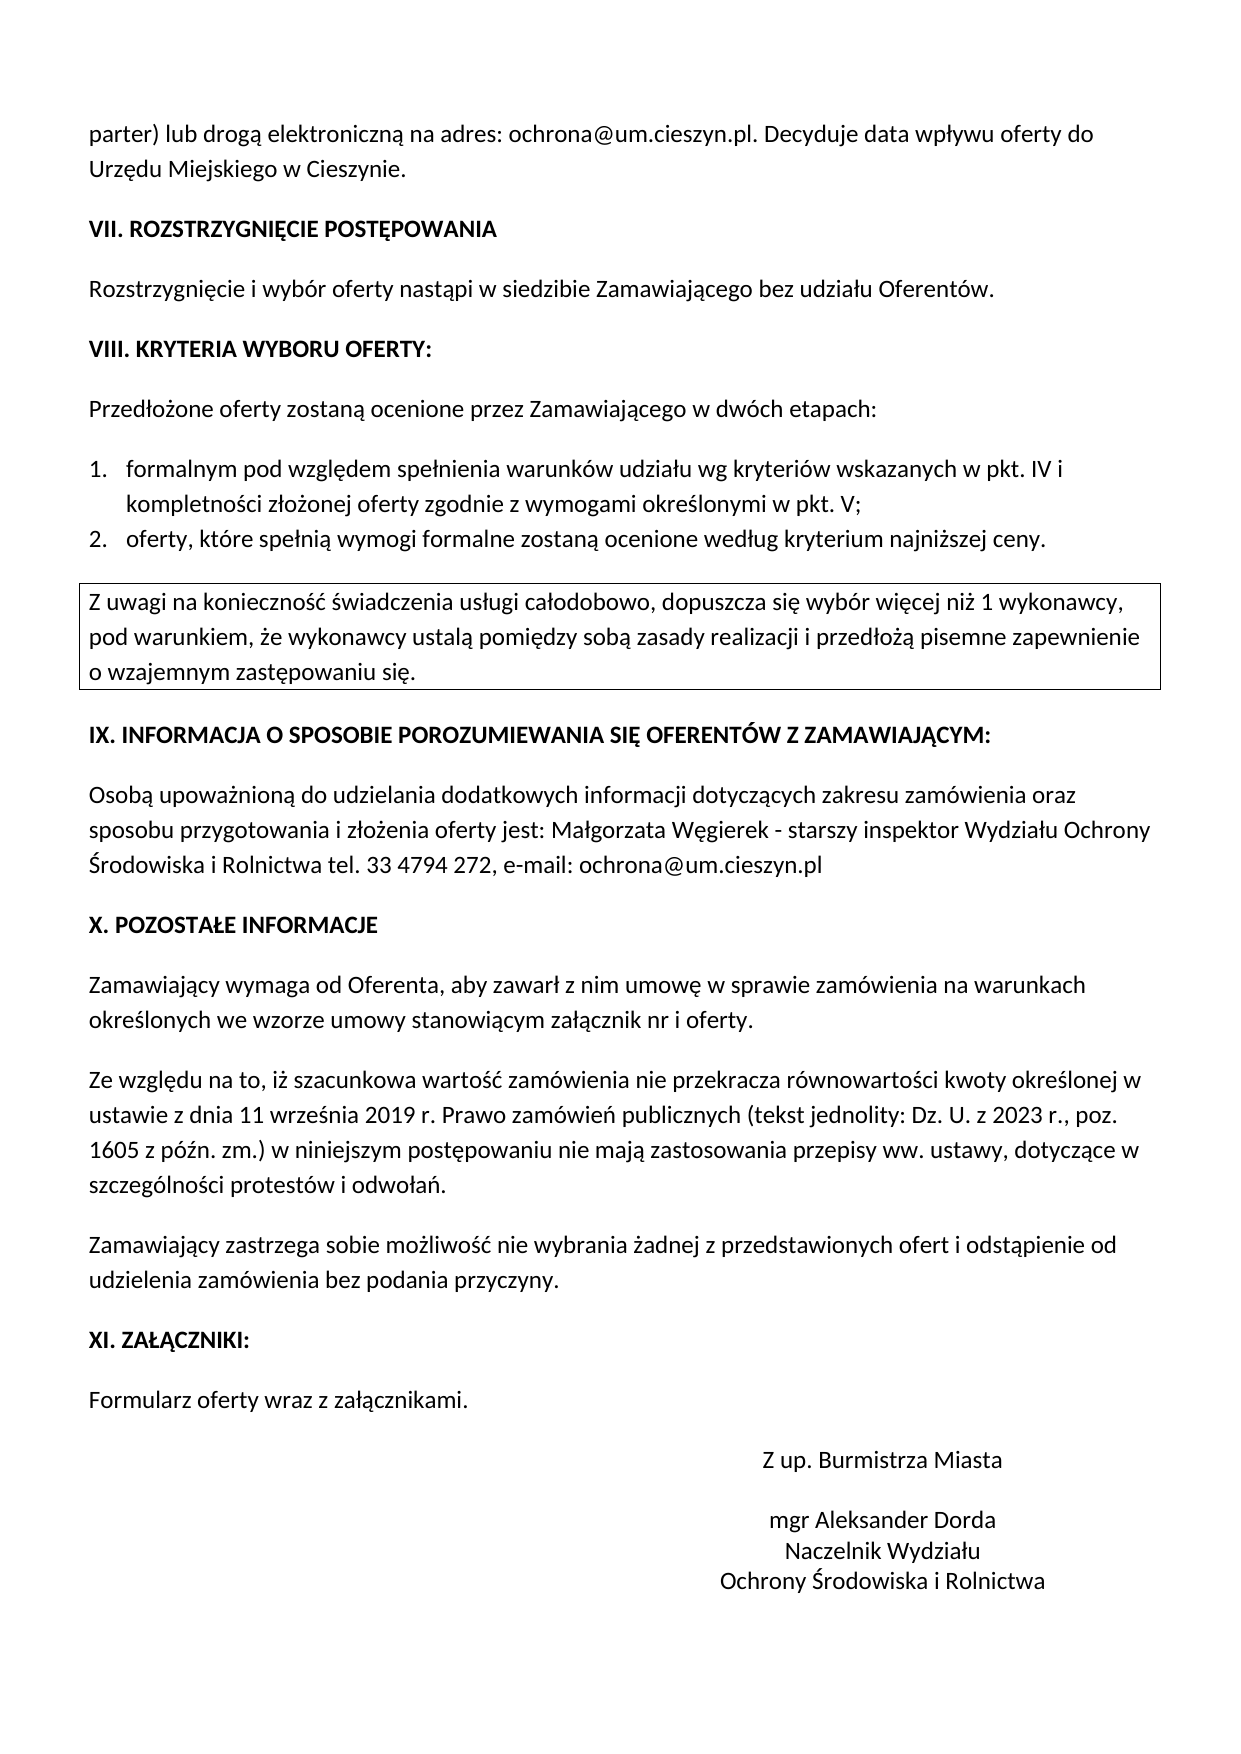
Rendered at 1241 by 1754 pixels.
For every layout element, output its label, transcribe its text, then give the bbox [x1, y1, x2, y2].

text Z up. Burmistrza Miasta [614, 1444, 1152, 1475]
text Z uwagi na konieczność świadczenia usługi całodobowo, dopuszcza się wybór więcej niż 1 wykonawcy, pod warunkiem, że wykonawcy ustalą pomiędzy sobą zasady realizacji i przedłożą pisemne zapewnienie o wzajemnym zastępowaniu się. [80, 584, 1160, 689]
text IX. INFORMACJA O SPOSOBIE POROZUMIEWANIA SIĘ OFERENTÓW Z ZAMAWIAJĄCYM: [89, 719, 1152, 750]
text VII. ROZSTRZYGNIĘCIE POSTĘPOWANIA [89, 213, 1152, 244]
text Rozstrzygnięcie i wybór oferty nastąpi w siedzibie Zamawiającego bez udziału Oferentów. [89, 273, 1152, 304]
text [89, 118, 1152, 184]
text Przedłożone oferty zostaną ocenione przez Zamawiającego w dwóch etapach: [89, 393, 1152, 424]
text X. POZOSTAŁE INFORMACJE [89, 909, 1152, 940]
list formalnym pod względem spełnienia warunków udziału wg kryteriów wskazanych w pkt. IV i kompletności złożonej oferty zgodnie z wymogami określonymi w pkt. V; [89, 453, 1152, 519]
text VIII. KRYTERIA WYBORU OFERTY: [89, 333, 1152, 364]
text XI. ZAŁĄCZNIKI: [89, 1324, 1152, 1355]
text Ochrony Środowiska i Rolnictwa [614, 1565, 1152, 1596]
list oferty, które spełnią wymogi formalne zostaną ocenione według kryterium najniższej ceny. [89, 523, 1152, 554]
text Ze względu na to, iż szacunkowa wartość zamówienia nie przekracza równowartości kwoty określonej w ustawie z dnia 11 września 2019 r. Prawo zamówień publicznych (tekst jednolity: Dz. U. z 2023 r., poz. 1605 z późn. zm.) w niniejszym postępowaniu nie mają zastosowania przepisy ww. ustawy, dotyczące w szczególności protestów i odwołań. [89, 1064, 1152, 1200]
text Zamawiający zastrzega sobie możliwość nie wybrania żadnej z przedstawionych ofert i odstąpienie od udzielenia zamówienia bez podania przyczyny. [89, 1229, 1152, 1295]
text Zamawiający wymaga od Oferenta, aby zawarł z nim umowę w sprawie zamówienia na warunkach określonych we wzorze umowy stanowiącym załącznik nr i oferty. [89, 969, 1152, 1035]
text Naczelnik Wydziału [614, 1535, 1152, 1565]
text Osobą upoważnioną do udzielania dodatkowych informacji dotyczących zakresu zamówienia oraz sposobu przygotowania i złożenia oferty jest: Małgorzata Węgierek - starszy inspektor Wydziału Ochrony Środowiska i Rolnictwa tel. 33 4794 272, e-mail: ochrona@um.cieszyn.pl [89, 779, 1152, 880]
text Formularz oferty wraz z załącznikami. [89, 1384, 1152, 1415]
text mgr Aleksander Dorda [614, 1504, 1152, 1535]
